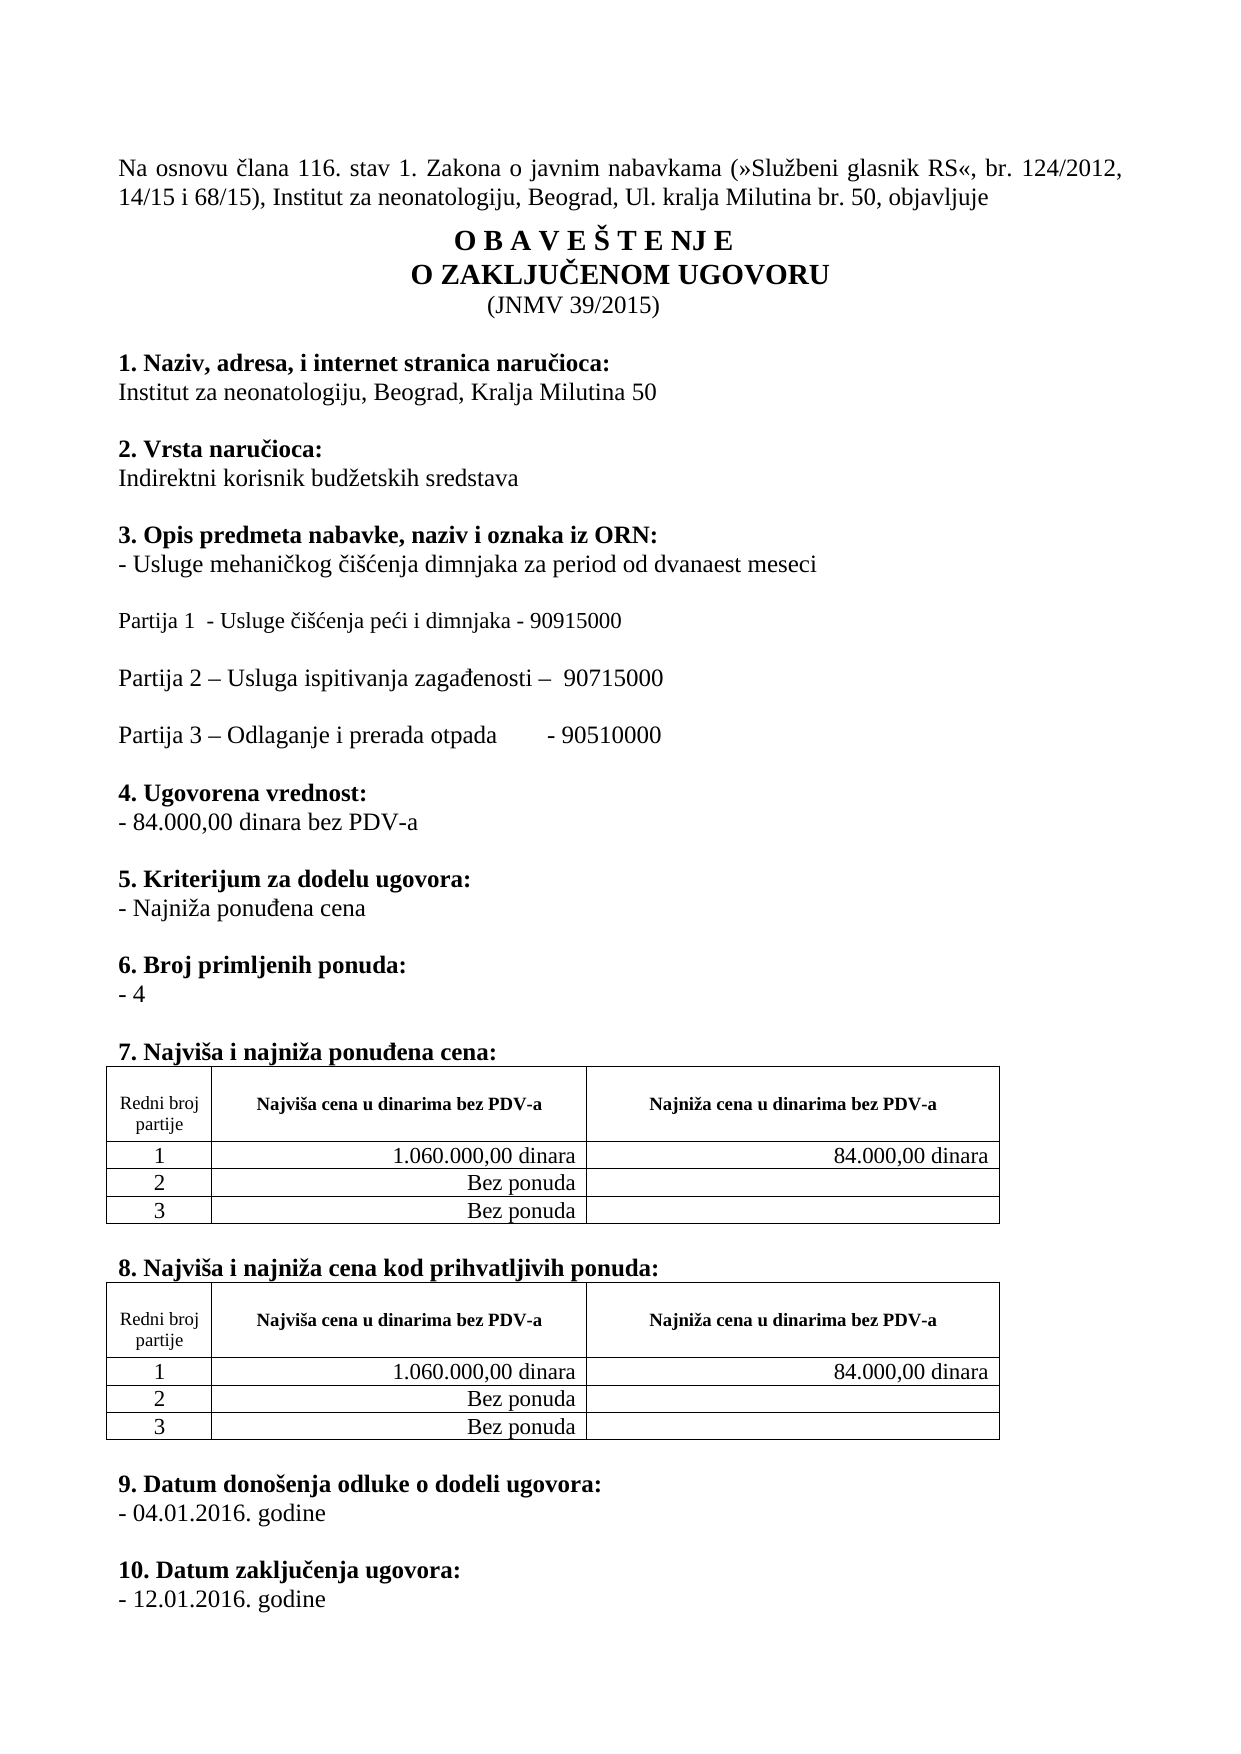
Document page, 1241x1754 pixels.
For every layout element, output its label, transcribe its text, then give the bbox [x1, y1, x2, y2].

text Partija 2 – Usluga ispitivanja zagađenosti – 90715000 [118, 663, 1122, 691]
table_header Redni broj partije [107, 1283, 211, 1357]
table_cell [587, 1169, 999, 1196]
table_cell 3 [107, 1197, 211, 1223]
text - 4 [118, 979, 1122, 1008]
text Institut za neonatologiju, Beograd, Kralja Milutina 50 [118, 377, 1122, 405]
text - 04.01.2016. godine [118, 1498, 1122, 1527]
table_cell [587, 1197, 999, 1223]
table_cell 1 [107, 1358, 211, 1384]
table_header Najviša cena u dinarima bez PDV-a [212, 1283, 586, 1357]
table_cell Bez ponuda [212, 1386, 586, 1412]
table_cell 1 [107, 1142, 211, 1168]
subtitle O B A V E Š T E [118, 223, 1122, 257]
text - Usluge mehaničkog čišćenja dimnjaka za period od dvanaest meseci [118, 549, 1122, 578]
text - 84.000,00 dinara bez PDV-a [118, 807, 1122, 836]
text 4. Ugovorena vrednost: [118, 778, 1122, 807]
text 8. Najviša i najniža cena kod prihvatljivih ponuda: [118, 1253, 1122, 1282]
table_cell Bez ponuda [212, 1413, 586, 1439]
table_cell 2 [107, 1169, 211, 1196]
table_cell 84.000,00 dinara [587, 1142, 999, 1168]
text 7. Najviša i najniža ponuđena cena: [118, 1037, 1122, 1066]
table_cell 1.060.000,00 dinara [212, 1142, 586, 1168]
text 5. Kriterijum za dodelu ugovora: [118, 864, 1122, 893]
text - Najniža ponuđena cena [118, 893, 1122, 922]
text 6. Broj primljenih ponuda: [118, 951, 1122, 979]
table_header Najniža cena u dinarima bez PDV-a [587, 1067, 999, 1141]
table_header Najviša cena u dinarima bez PDV-a [212, 1067, 586, 1141]
text 3. Opis predmeta nabavke, naziv i oznaka iz ORN: [118, 520, 1122, 549]
text Partija 1 - Usluge čišćenja peći i dimnjaka - 90915000 [118, 607, 1122, 633]
text 2. Vrsta naručioca: [118, 434, 1122, 463]
text (JNMV 39/2015) [118, 290, 1122, 319]
table_cell 1.060.000,00 dinara [212, 1358, 586, 1384]
text Indirektni korisnik budžetskih sredstava [118, 463, 1122, 492]
text Partija 3 – Odlaganje i prerada otpada - 90510000 [118, 721, 1122, 749]
text 9. Datum donošenja odluke o dodeli ugovora: [118, 1469, 1122, 1498]
table_cell Bez ponuda [212, 1169, 586, 1196]
table_header Najniža cena u dinarima bez PDV-a [587, 1283, 999, 1357]
text O ZAKLJUČENOM UGOVORU [118, 257, 1122, 290]
table_cell 84.000,00 dinara [587, 1358, 999, 1384]
text Na osnovu člana 116. stav 1. Zakona o javnim nabavkama (»Službeni glasnik RS«, br. 124/2012, 14/15 i 68/15), Institut za neonatologiju, Beograd, Ul. kralja Milutina br. 50, objavljuje [118, 153, 1122, 211]
table_cell 2 [107, 1386, 211, 1412]
table_cell Bez ponuda [212, 1197, 586, 1223]
table_header Redni broj partije [107, 1067, 211, 1141]
text 1. Naziv, adresa, i internet stranica naručioca: [118, 348, 1122, 377]
text 10. Datum zaključenja ugovora: [118, 1555, 1122, 1584]
text - 12.01.2016. godine [118, 1584, 1122, 1613]
table_cell 3 [107, 1413, 211, 1439]
table_cell [587, 1386, 999, 1412]
table_cell [587, 1413, 999, 1439]
